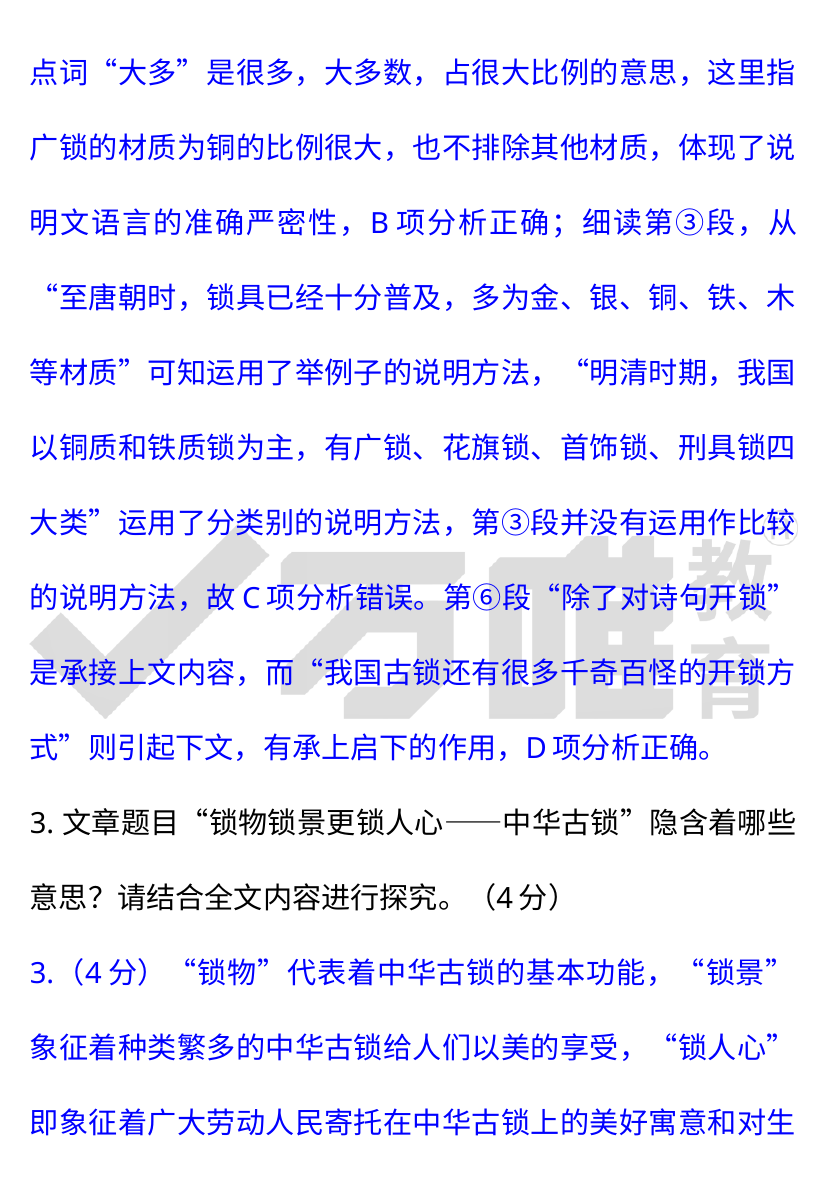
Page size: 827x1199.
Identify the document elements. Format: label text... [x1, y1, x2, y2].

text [29, 33, 797, 783]
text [29, 933, 797, 1158]
text 3. 文章题目“锁物锁景更锁人心——中华古锁”隐含着哪些意思？请结合全文内容进行探究。（4分） [29, 783, 797, 933]
